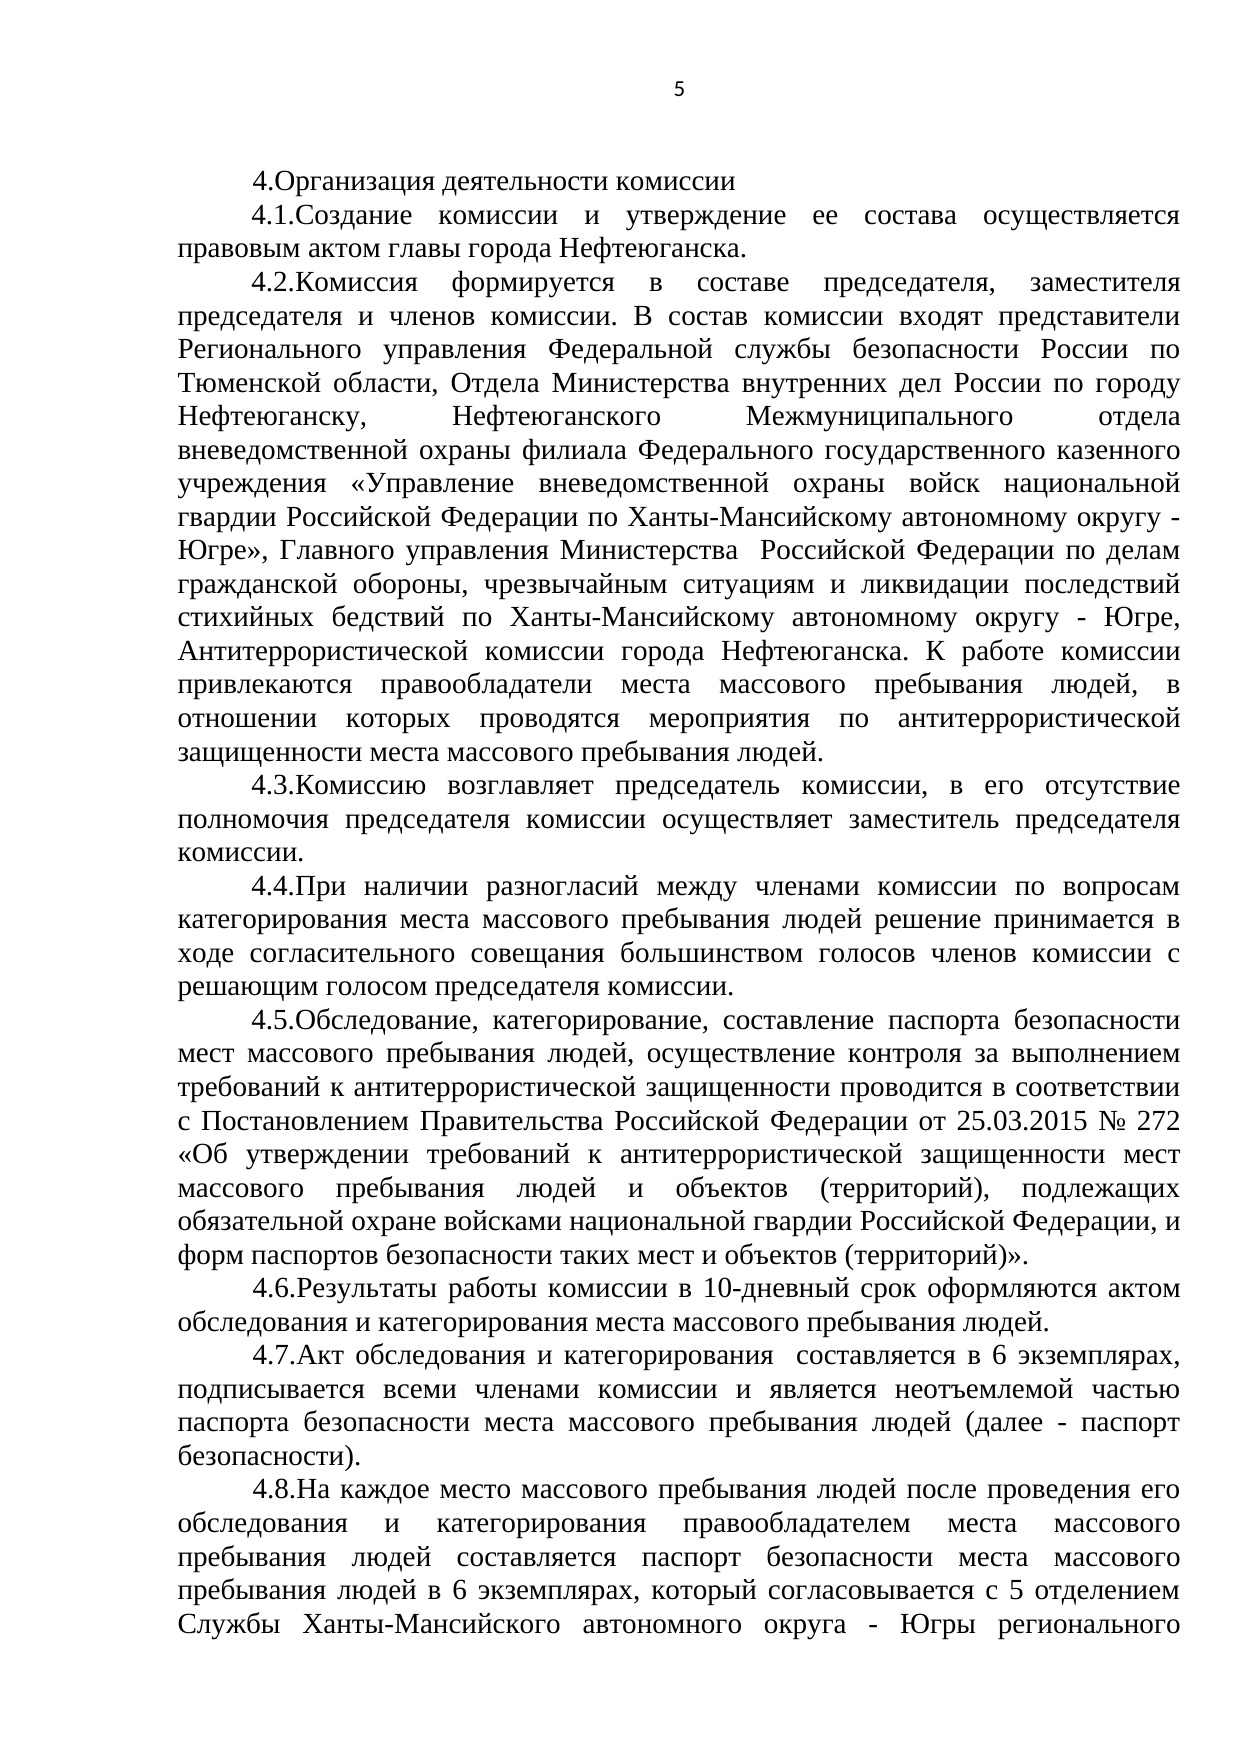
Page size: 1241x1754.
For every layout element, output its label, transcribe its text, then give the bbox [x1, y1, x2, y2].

text 4.7.Акт обследования и категорирования составляется в 6 экземплярах, подписывается всеми членами комиссии и является неотъемлемой частью паспорта безопасности места массового пребывания людей (далее - паспорт безопасности). [177, 1337, 1181, 1472]
text 4.5.Обследование, категорирование, составление паспорта безопасности мест массового пребывания людей, осуществление контроля за выполнением требований к антитеррористической защищенности проводится в соответствии с Постановлением Правительства Российской Федерации от 25.03.2015 № 272 «Об утверждении требований к антитеррористической защищенности мест массового пребывания людей и объектов (территорий), подлежащих обязательной охране войсками национальной гвардии Российской Федерации, и форм паспортов безопасности таких мест и объектов (территорий)». [177, 1002, 1181, 1270]
text 4.Организация деятельности комиссии [177, 163, 1181, 197]
text 4.2.Комиссия формируется в составе председателя, заместителя председателя и членов комиссии. В состав комиссии входят представители Регионального управления Федеральной службы безопасности России по Тюменской области, Отдела Министерства внутренних дел России по городу Нефтеюганску, Нефтеюганского Межмуниципального отдела вневедомственной охраны филиала Федерального государственного казенного учреждения «Управление вневедомственной охраны войск национальной гвардии Российской Федерации по Ханты-Мансийскому автономному округу - Югре», Главного управления Министерства Российской Федерации по делам гражданской обороны, чрезвычайным ситуациям и ликвидации последствий стихийных бедствий по Ханты-Мансийскому автономному округу - Югре, Антитеррористической комиссии города Нефтеюганска. К работе комиссии привлекаются правообладатели места массового пребывания людей, в отношении которых проводятся мероприятия по антитеррористической защищенности места массового пребывания людей. [177, 264, 1181, 767]
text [177, 1472, 1181, 1639]
text 4.4.При наличии разногласий между членами комиссии по вопросам категорирования места массового пребывания людей решение принимается в ходе согласительного совещания большинством голосов членов комиссии с решающим голосом председателя комиссии. [177, 868, 1181, 1002]
text 4.3.Комиссию возглавляет председатель комиссии, в его отсутствие полномочия председателя комиссии осуществляет заместитель председателя комиссии. [177, 767, 1181, 868]
text 4.1.Создание комиссии и утверждение ее состава осуществляется правовым актом главы города Нефтеюганска. [177, 197, 1181, 264]
text 4.6.Результаты работы комиссии в 10-дневный срок оформляются актом обследования и категорирования места массового пребывания людей. [177, 1270, 1181, 1337]
